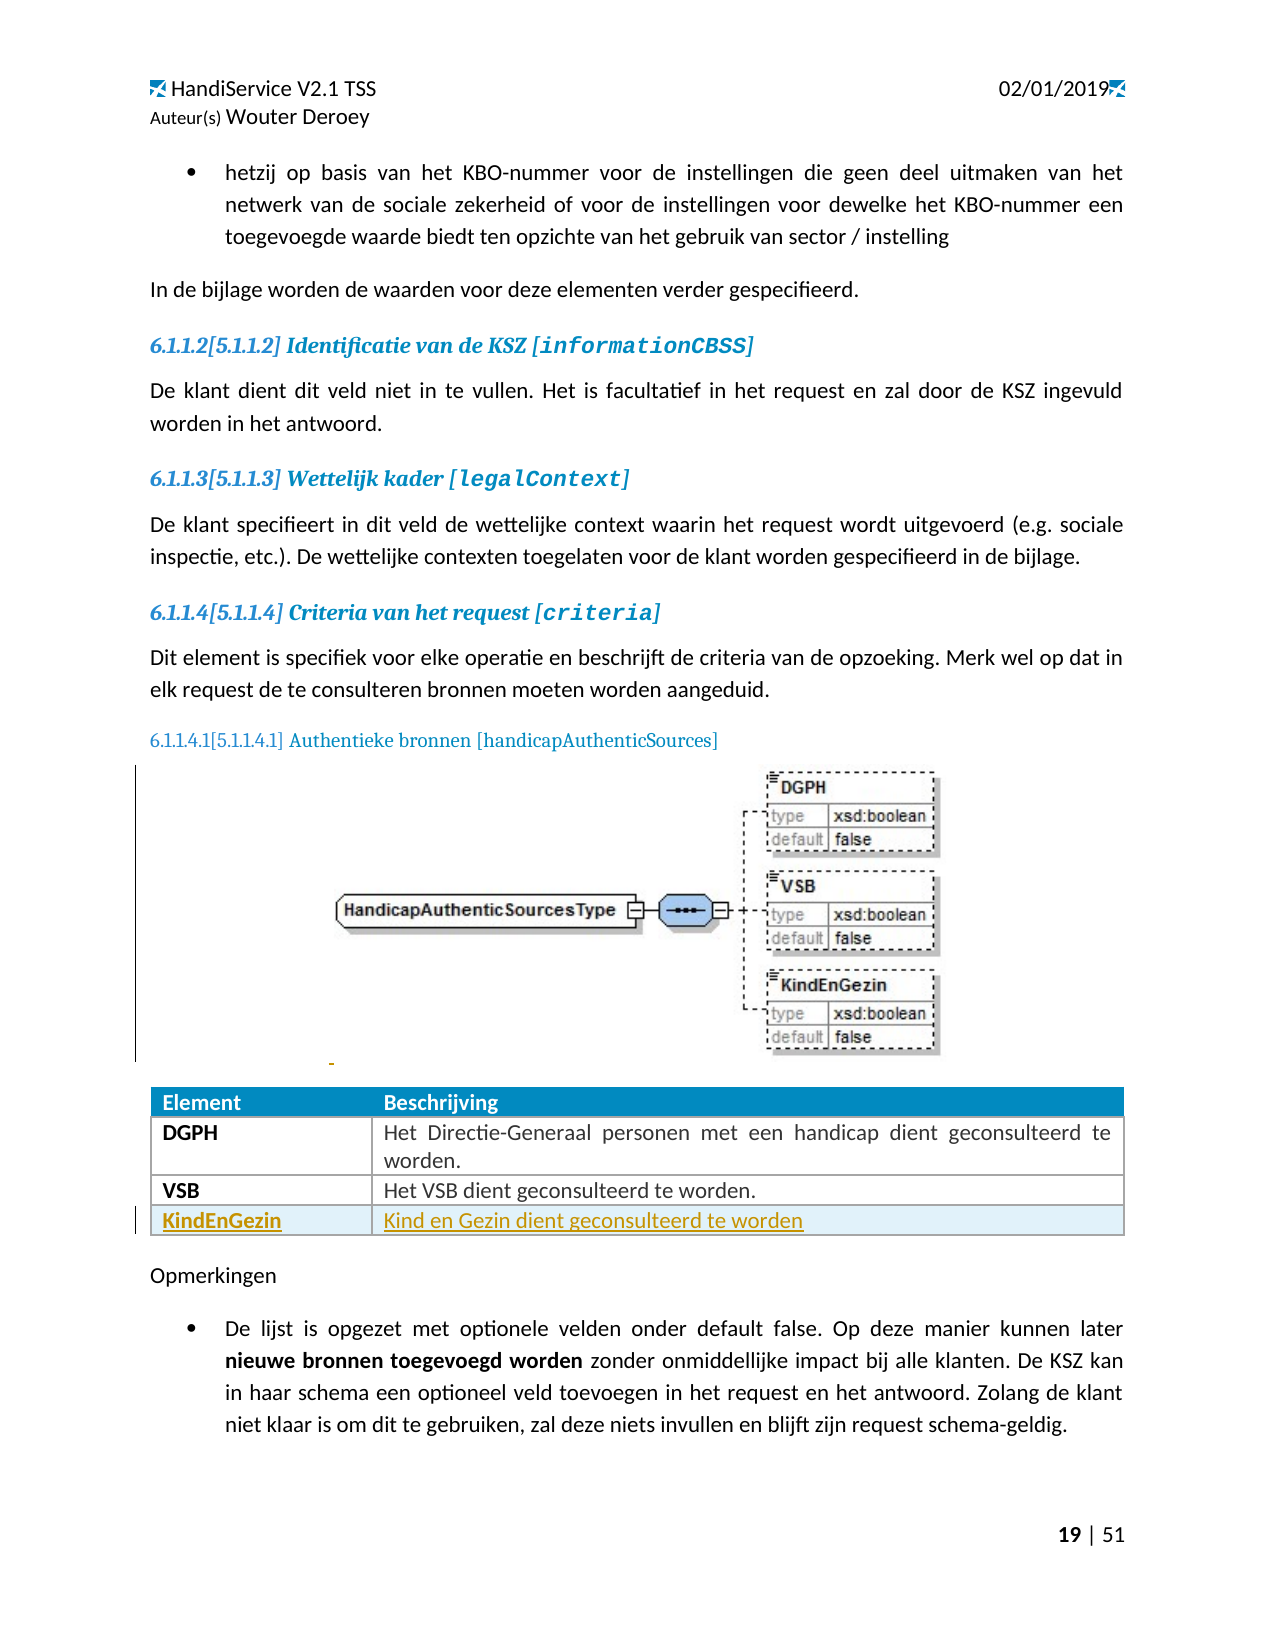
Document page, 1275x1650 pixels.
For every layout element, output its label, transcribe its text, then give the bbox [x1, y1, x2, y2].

text De klant specifieert in dit veld de wettelijke context waarin het request wordt uitgevoerd (e.g. sociale inspectie, etc.). De wettelijke contexten toegelaten voor de klant worden gespecifieerd in de bijlage. [150, 510, 1125, 570]
subtitle Identificatie van de KSZ [informationCBSS] [150, 332, 1125, 360]
picture [478, 732, 482, 750]
table_header Beschrijving [373, 1088, 1123, 1116]
table_cell Het VSB dient geconsulteerd te worden. [373, 1176, 1123, 1204]
table_header Element [152, 1088, 372, 1116]
picture [1109, 86, 1125, 97]
subtitle Criteria van het request [criteria] [150, 599, 1125, 627]
list De lijst is opgezet met optionele velden onder default false. Op deze manier kunnen later nieuwe bronnen toegevoegd worden zonder onmiddellijke impact bij alle klanten. De KSZ kan in haar schema een optioneel veld toevoegen in het request en het antwoord. Zolang de klant niet klaar is om dit te gebruiken, zal deze niets invullen en blijft zijn request schema-geldig. [187, 1314, 1125, 1439]
picture [712, 735, 716, 750]
subtitle Authentieke bronnen [handicapAuthenticSources] [150, 729, 1125, 753]
text In de bijlage worden de waarden voor deze elementen verder gespecifieerd. [150, 275, 1125, 303]
table_cell VSB [152, 1176, 371, 1204]
text Dit element is specifiek voor elke operatie en beschrijft de criteria van de opzoeking. Merk wel op dat in elk request de te consulteren bronnen moeten worden aangeduid. [150, 643, 1125, 704]
picture [150, 84, 166, 97]
picture [333, 764, 947, 1062]
table_cell Het Directie-Generaal personen met een handicap dient geconsulteerd te worden. [373, 1118, 1123, 1174]
table_cell DGPH [152, 1118, 371, 1174]
text Opmerkingen [150, 1261, 1125, 1289]
text De klant dient dit veld niet in te vullen. Het is facultatief in het request en zal door de KSZ ingevuld worden in het antwoord. [150, 377, 1125, 437]
subtitle Wettelijk kader [legalContext] [150, 466, 1125, 493]
list hetzij op basis van het KBO-nummer voor de instellingen die geen deel uitmaken van het netwerk van de sociale zekerheid of voor de instellingen voor dewelke het KBO-nummer een toegevoegde waarde biedt ten opzichte van het gebruik van sector / instelling [187, 158, 1125, 250]
